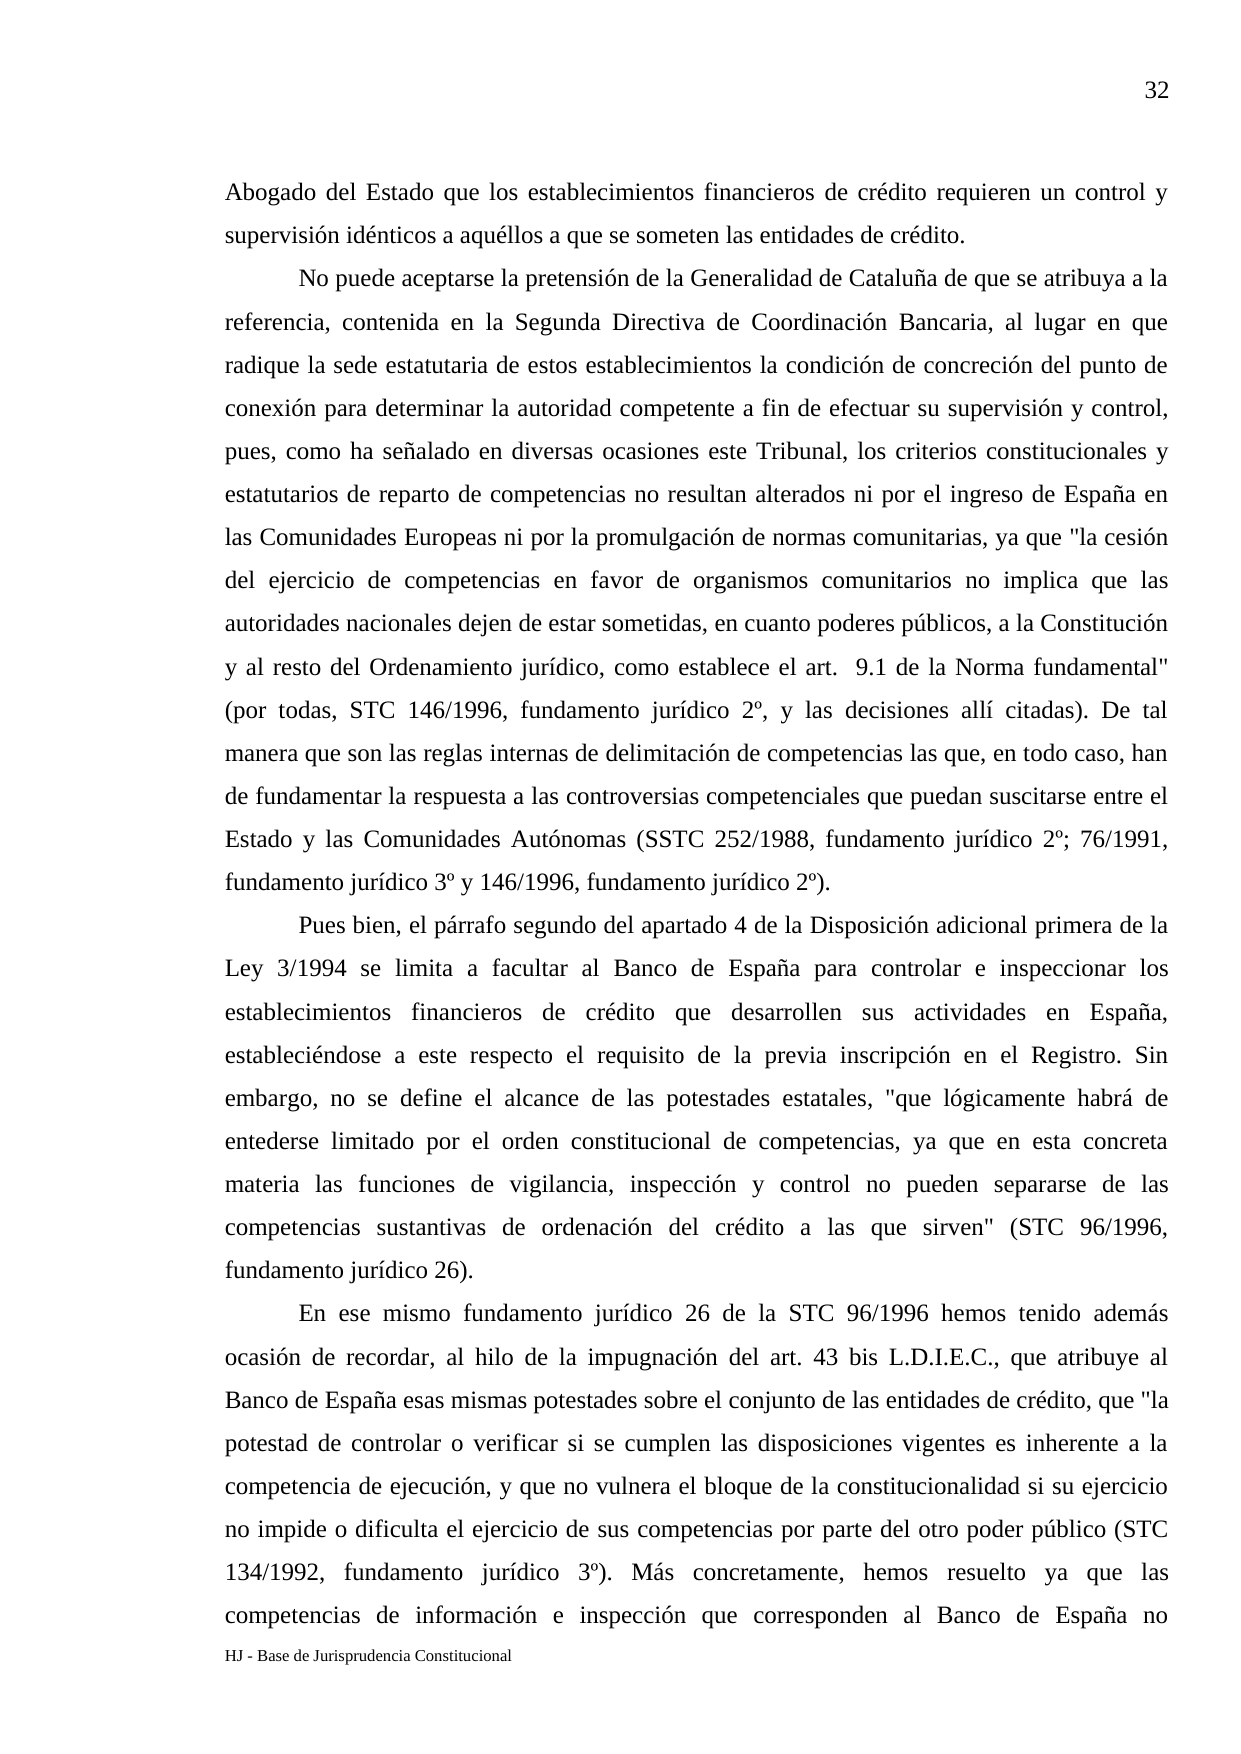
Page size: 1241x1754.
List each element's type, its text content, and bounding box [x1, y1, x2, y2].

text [224, 177, 1169, 249]
text No puede aceptarse la pretensión de la Generalidad de Cataluña de que se atribuya a la referencia, contenida en la Segunda Directiva de Coordinación Bancaria, al lugar en que radique la sede estatutaria de estos establecimientos la condición de concreción del punto de conexión para determinar la autoridad competente a fin de efectuar su supervisión y control, pues, como ha señalado en diversas ocasiones este Tribunal, los criterios constitucionales y estatutarios de reparto de competencias no resultan alterados ni por el ingreso de España en las Comunidades Europeas ni por la promulgación de normas comunitarias, ya que "la cesión del ejercicio de competencias en favor de organismos comunitarios no implica que las autoridades nacionales dejen de estar sometidas, en cuanto poderes públicos, a la Constitución y al resto del Ordenamiento jurídico, como establece el art. 9.1 de la Norma fundamental" (por todas, STC 146/1996, fundamento jurídico 2º, y las decisiones allí citadas). De tal manera que son las reglas internas de delimitación de competencias las que, en todo caso, han de fundamentar la respuesta a las controversias competenciales que puedan suscitarse entre el Estado y las Comunidades Autónomas (SSTC 252/1988, fundamento jurídico 2º; 76/1991, fundamento jurídico 3º y 146/1996, fundamento jurídico 2º). [224, 263, 1169, 896]
text Pues bien, el párrafo segundo del apartado 4 de la Disposición adicional primera de la Ley 3/1994 se limita a facultar al Banco de España para controlar e inspeccionar los establecimientos financieros de crédito que desarrollen sus actividades en España, estableciéndose a este respecto el requisito de la previa inscripción en el Registro. Sin embargo, no se define el alcance de las potestades estatales, "que lógicamente habrá de entederse limitado por el orden constitucional de competencias, ya que en esta concreta materia las funciones de vigilancia, inspección y control no pueden separarse de las competencias sustantivas de ordenación del crédito a las que sirven" (STC 96/1996, fundamento jurídico 26). [224, 910, 1169, 1284]
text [224, 1298, 1169, 1629]
